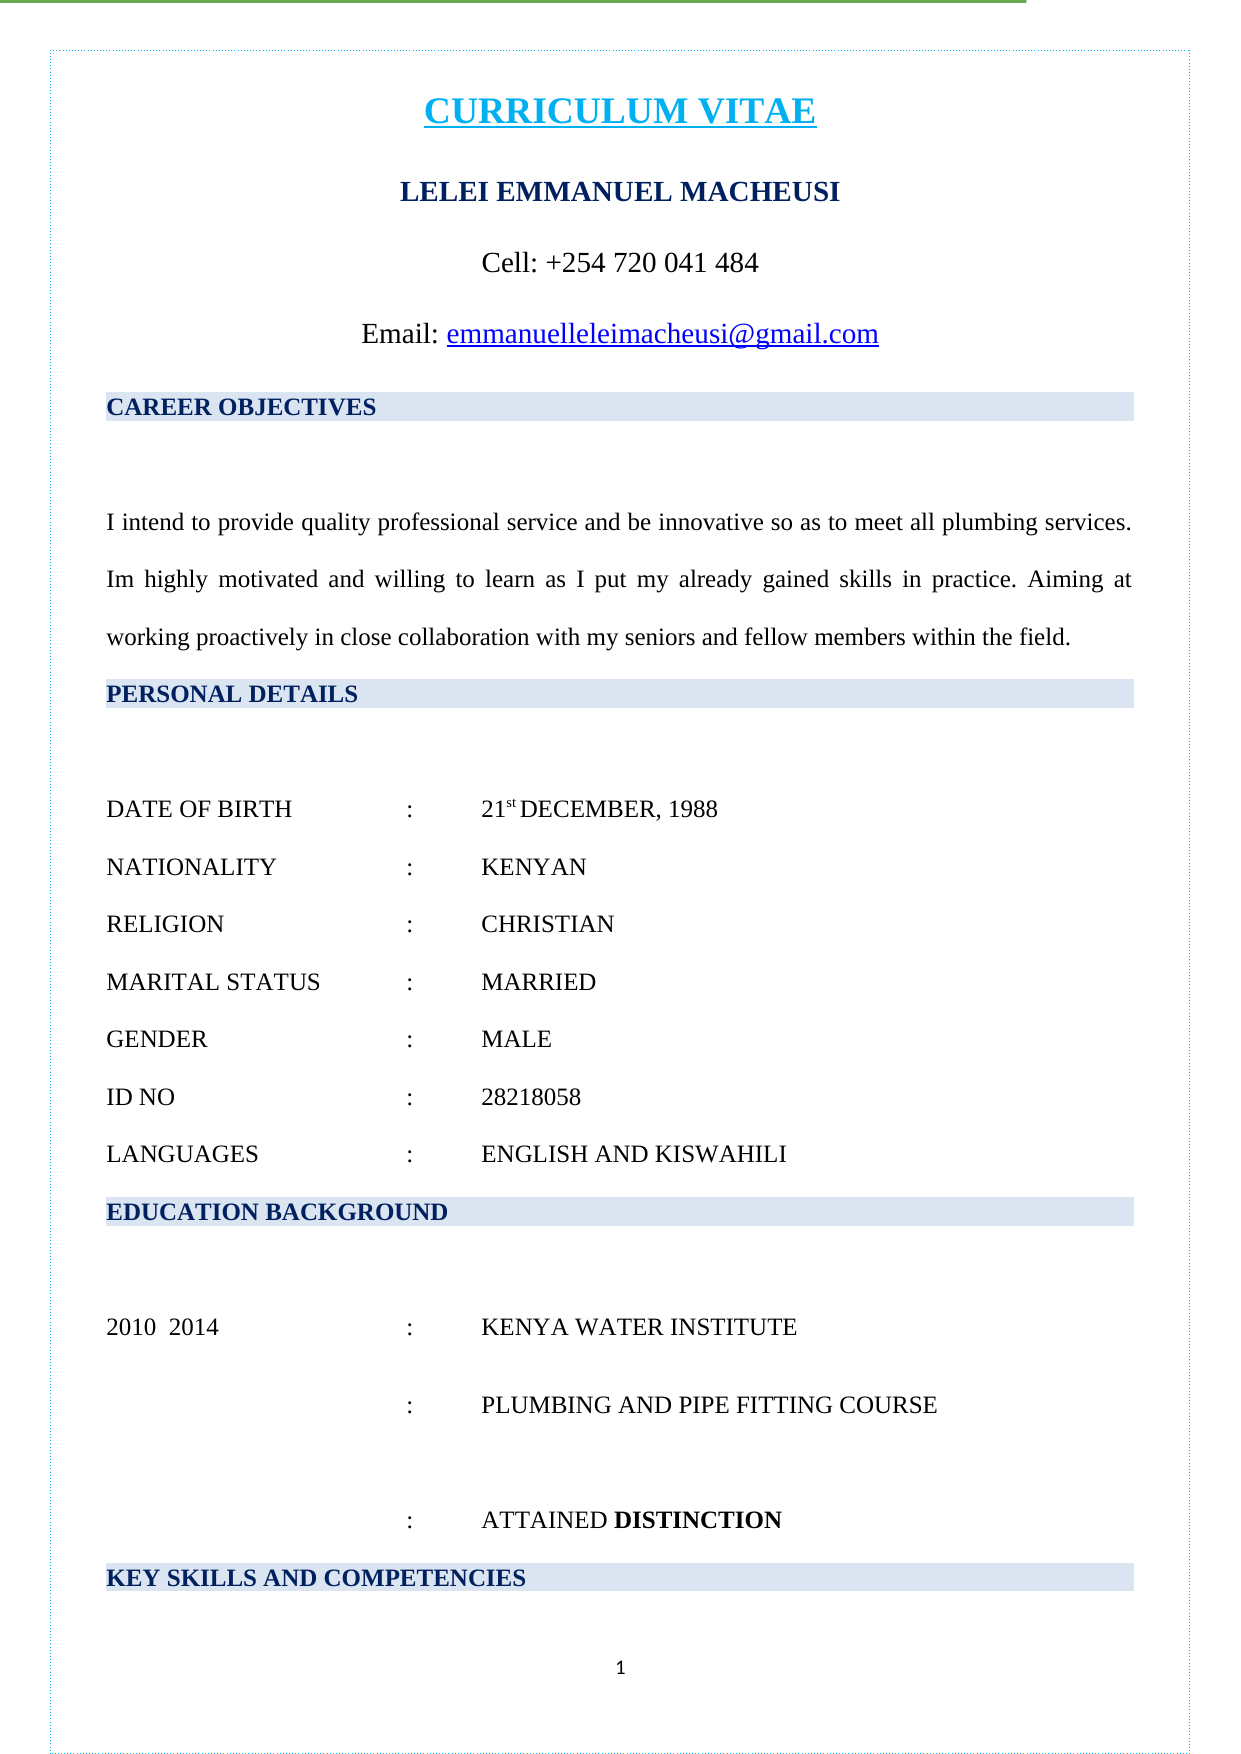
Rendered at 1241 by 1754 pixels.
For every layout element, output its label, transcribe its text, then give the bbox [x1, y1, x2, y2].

text KEY SKILLS AND COMPETENCIES [106, 1563, 1134, 1591]
text GENDER : MALE [106, 1024, 1134, 1053]
text DATE OF BIRTH : 21st DECEMBER, 1988 [106, 794, 1134, 823]
text 2010  2014 : KENYA WATER INSTITUTE [106, 1312, 1134, 1341]
text RELIGION : CHRISTIAN [106, 909, 1134, 938]
text I intend to provide quality professional service and be innovative so as to meet all plumbing services. Im highly motivated and willing to learn as I put my already gained skills in practice. Aiming at working proactively in close collaboration with my seniors and fellow members within the field. [106, 507, 1134, 651]
text PERSONAL DETAILS [106, 679, 1134, 708]
text : ATTAINED DISTINCTION [106, 1505, 1134, 1534]
text : PLUMBING AND PIPE FITTING COURSE [106, 1390, 1134, 1419]
text EDUCATION BACKGROUND [106, 1197, 1134, 1226]
text CURRICULUM VITAE [106, 89, 1134, 132]
text Cell: +254 720 041 484 [106, 245, 1134, 279]
text LANGUAGES : ENGLISH AND KISWAHILI [106, 1139, 1134, 1168]
text Email: emmanuelleleimacheusi@gmail.com [106, 316, 1134, 350]
text LELEI EMMANUEL MACHEUSI [106, 174, 1134, 208]
text MARITAL STATUS : MARRIED [106, 967, 1134, 996]
text NATIONALITY : KENYAN [106, 852, 1134, 881]
text CAREER OBJECTIVES [106, 392, 1134, 421]
text ID NO : 28218058 [106, 1082, 1134, 1111]
